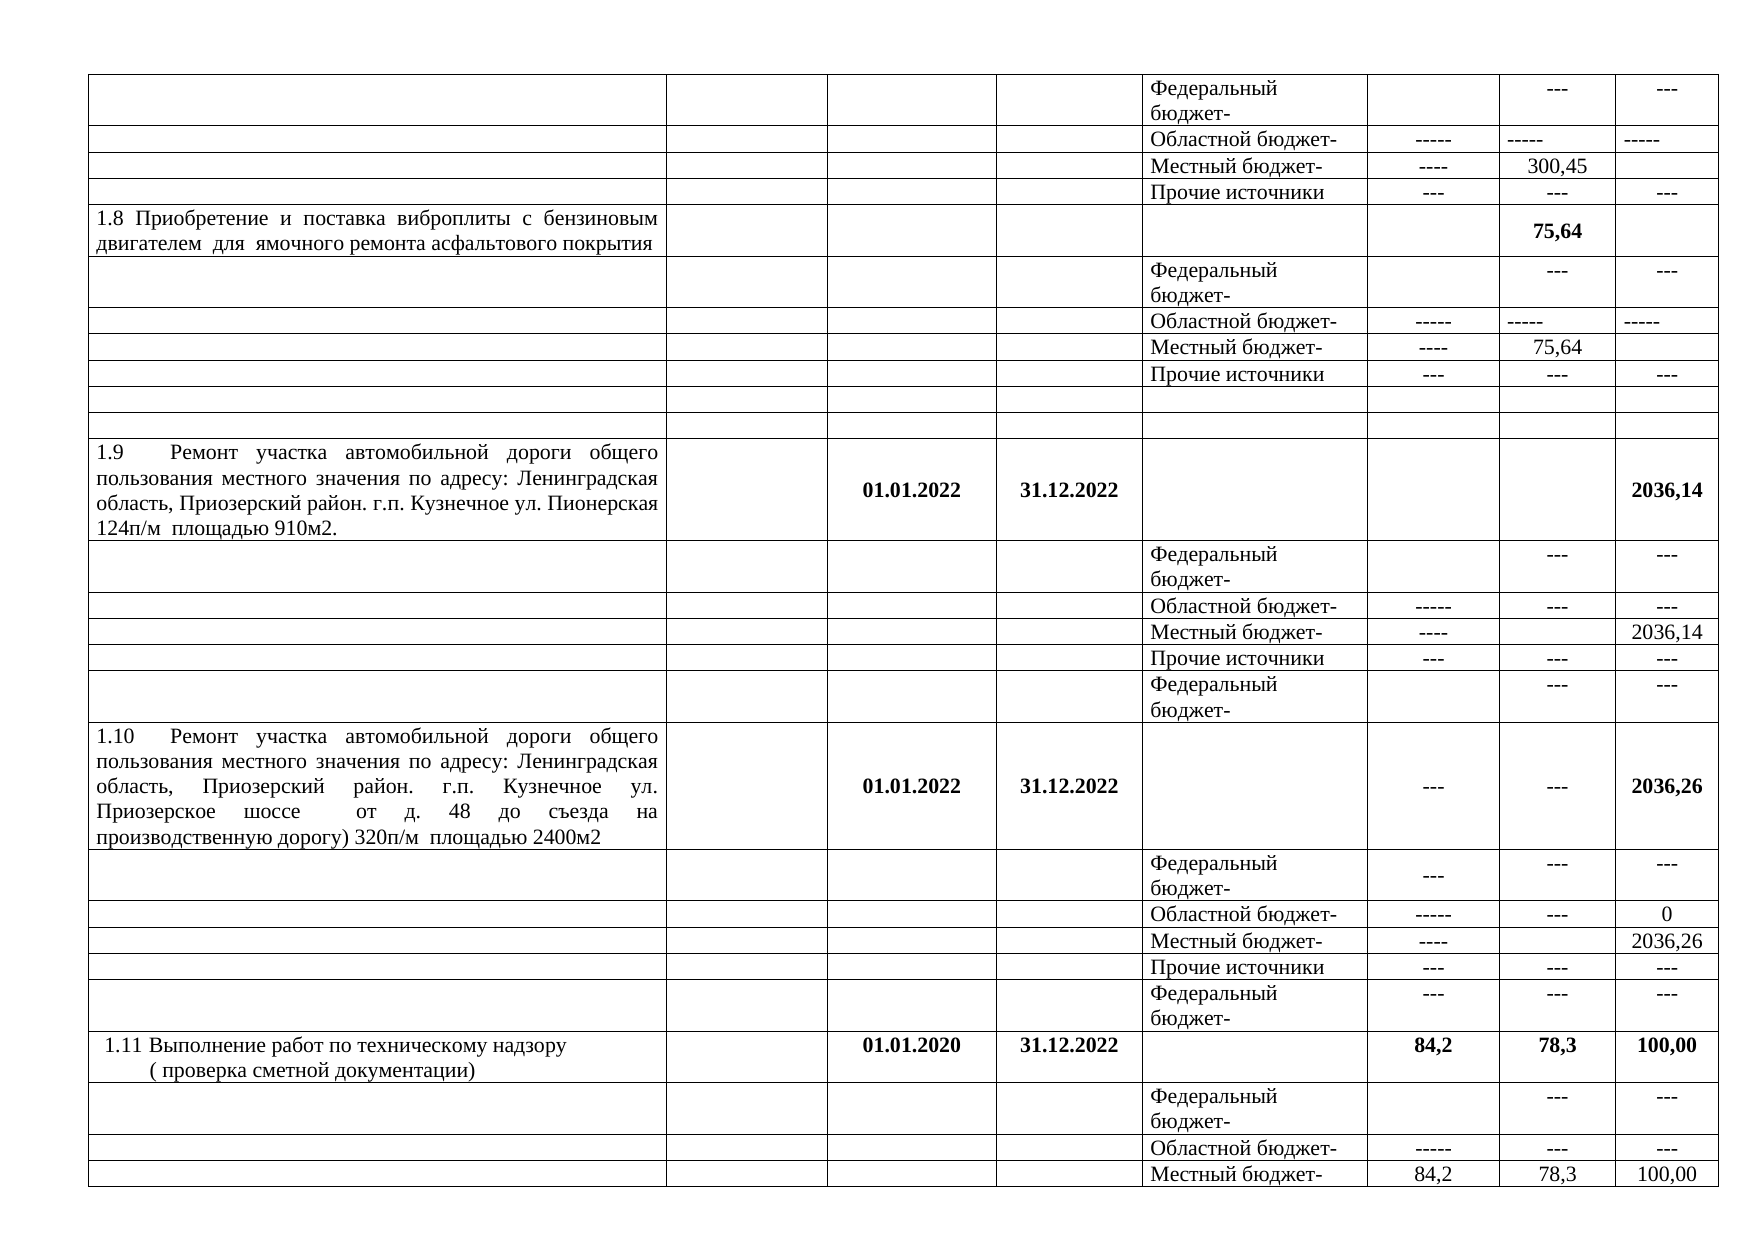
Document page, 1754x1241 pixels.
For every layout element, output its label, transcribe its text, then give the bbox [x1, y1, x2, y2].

table_cell [1143, 1032, 1367, 1082]
table_cell 84,2 [1368, 1032, 1499, 1082]
table_cell --- [1368, 850, 1499, 900]
table_cell --- [1616, 361, 1718, 386]
table_cell [997, 126, 1142, 152]
table_cell 300,45 [1500, 153, 1615, 178]
table_cell ---- [1368, 928, 1499, 953]
table_cell [667, 153, 827, 178]
table_cell [828, 541, 996, 592]
table_cell ---- [1368, 334, 1499, 359]
table_cell --- [1616, 257, 1718, 307]
table_cell --- [1500, 671, 1615, 722]
table_cell --- [1500, 257, 1615, 307]
table_cell 2036,26 [1616, 723, 1718, 849]
table_cell [997, 645, 1142, 670]
table_cell 1.8 Приобретение и поставка виброплиты с бензиновым двигателем для ямочного ремонта асфальтового покрытия [89, 205, 666, 256]
table_cell --- [1368, 645, 1499, 670]
table_cell [997, 387, 1142, 412]
table_cell Прочие источники [1143, 954, 1367, 979]
table_cell [89, 671, 666, 722]
table_cell ----- [1368, 593, 1499, 618]
table_cell Местный бюджет- [1143, 1161, 1367, 1186]
table_cell [997, 928, 1142, 953]
table_cell [1143, 439, 1367, 540]
table_cell [828, 413, 996, 438]
table_cell [667, 541, 827, 592]
table_cell [997, 75, 1142, 125]
table_cell Местный бюджет- [1143, 334, 1367, 359]
table_cell [997, 541, 1142, 592]
table_cell [89, 1161, 666, 1186]
table_cell --- [1616, 954, 1718, 979]
table_cell --- [1616, 75, 1718, 125]
table_cell ----- [1500, 308, 1615, 333]
table_cell [997, 257, 1142, 307]
table_cell [1368, 541, 1499, 592]
table_cell --- [1616, 1135, 1718, 1160]
table_cell [828, 901, 996, 927]
table_cell [667, 361, 827, 386]
table_cell 2036,14 [1616, 439, 1718, 540]
table_cell [828, 619, 996, 644]
table_cell [828, 361, 996, 386]
table_cell 75,64 [1500, 334, 1615, 359]
table_cell --- [1500, 361, 1615, 386]
table_cell [89, 153, 666, 178]
table_cell ----- [1368, 1135, 1499, 1160]
table_cell [828, 205, 996, 256]
table_cell [1616, 153, 1718, 178]
table_cell [828, 75, 996, 125]
table_cell [828, 593, 996, 618]
table_cell [1143, 205, 1367, 256]
table_cell [828, 671, 996, 722]
table_cell [1500, 439, 1615, 540]
table_cell [997, 361, 1142, 386]
table_cell --- [1616, 980, 1718, 1031]
table_cell [89, 954, 666, 979]
table_cell Областной бюджет- [1143, 308, 1367, 333]
table_cell 01.01.2022 [828, 439, 996, 540]
table_cell Местный бюджет- [1143, 928, 1367, 953]
table_cell [828, 1135, 996, 1160]
table_cell [997, 954, 1142, 979]
table_cell Прочие источники [1143, 179, 1367, 204]
table_cell [828, 126, 996, 152]
table_cell Федеральный бюджет- [1143, 75, 1367, 125]
table_cell 01.01.2022 [828, 723, 996, 849]
table_cell ----- [1368, 901, 1499, 927]
table_cell [89, 593, 666, 618]
table_cell Федеральный бюджет- [1143, 671, 1367, 722]
table_cell Областной бюджет- [1143, 901, 1367, 927]
table_cell [1500, 928, 1615, 953]
table_cell ---- [1368, 153, 1499, 178]
table_cell [828, 980, 996, 1031]
table_cell [89, 334, 666, 359]
table_cell --- [1616, 645, 1718, 670]
table_cell 100,00 [1616, 1161, 1718, 1186]
table_cell [89, 257, 666, 307]
table_cell --- [1500, 1083, 1615, 1133]
table_cell 100,00 [1616, 1032, 1718, 1082]
table_cell [667, 619, 827, 644]
table_cell [1368, 413, 1499, 438]
table_cell --- [1500, 901, 1615, 927]
table_cell [1368, 439, 1499, 540]
table_cell 78,3 [1500, 1032, 1615, 1082]
table_cell [1368, 387, 1499, 412]
table_cell --- [1616, 1083, 1718, 1133]
table_cell [997, 593, 1142, 618]
table_cell ----- [1616, 308, 1718, 333]
table_cell ----- [1500, 126, 1615, 152]
table_cell 84,2 [1368, 1161, 1499, 1186]
table_cell ----- [1368, 126, 1499, 152]
table_cell [997, 1135, 1142, 1160]
table_cell [667, 387, 827, 412]
table_cell 1.10 Ремонт участка автомобильной дороги общего пользования местного значения по адресу: Ленинградская область, Приозерский район. г.п. Кузнечное ул. Приозерское шоссе от д. 48 до съезда на производственную дорогу) 320п/м площадью 2400м2 [89, 723, 666, 849]
table_cell --- [1500, 645, 1615, 670]
table_cell 0 [1616, 901, 1718, 927]
table_cell ----- [1616, 126, 1718, 152]
table_cell [667, 980, 827, 1031]
table_cell [667, 75, 827, 125]
table_cell [1368, 671, 1499, 722]
table_cell [1143, 387, 1367, 412]
table_cell [667, 954, 827, 979]
table_cell Прочие источники [1143, 645, 1367, 670]
table_cell [667, 179, 827, 204]
table_cell [667, 901, 827, 927]
table_cell [828, 257, 996, 307]
table_cell [667, 928, 827, 953]
table_cell [997, 619, 1142, 644]
table_cell Областной бюджет- [1143, 593, 1367, 618]
table_cell --- [1500, 1135, 1615, 1160]
table_cell [828, 387, 996, 412]
table_cell Федеральный бюджет- [1143, 1083, 1367, 1133]
table_cell Федеральный бюджет- [1143, 257, 1367, 307]
table_cell [667, 126, 827, 152]
table_cell [667, 308, 827, 333]
table_cell [828, 153, 996, 178]
table_cell --- [1368, 980, 1499, 1031]
table_cell --- [1500, 593, 1615, 618]
table_cell [828, 645, 996, 670]
table_cell [89, 645, 666, 670]
table_cell [1616, 387, 1718, 412]
table_cell --- [1500, 850, 1615, 900]
table_cell [667, 671, 827, 722]
table_cell Федеральный бюджет- [1143, 850, 1367, 900]
table_cell [89, 75, 666, 125]
table_cell --- [1500, 541, 1615, 592]
table_cell ---- [1368, 619, 1499, 644]
table_cell [667, 645, 827, 670]
table_cell --- [1500, 179, 1615, 204]
table_cell --- [1616, 593, 1718, 618]
table_cell [667, 257, 827, 307]
table_cell [1368, 205, 1499, 256]
table_cell [828, 1161, 996, 1186]
table_cell [997, 1083, 1142, 1133]
table_cell Прочие источники [1143, 361, 1367, 386]
table_cell [1616, 413, 1718, 438]
table_cell --- [1368, 954, 1499, 979]
table_cell [828, 334, 996, 359]
table_cell Местный бюджет- [1143, 619, 1367, 644]
table_cell --- [1368, 723, 1499, 849]
table_cell Выполнение работ по техническому надзору ( проверка сметной документации) [89, 1032, 666, 1082]
table_cell [667, 723, 827, 849]
table_cell [89, 308, 666, 333]
table_cell 75,64 [1500, 205, 1615, 256]
table_cell [667, 593, 827, 618]
table_cell [89, 928, 666, 953]
table_cell [667, 413, 827, 438]
table_cell [997, 308, 1142, 333]
table_cell [997, 413, 1142, 438]
table_cell [1500, 413, 1615, 438]
table_cell [89, 387, 666, 412]
table_cell [997, 205, 1142, 256]
table_cell [828, 179, 996, 204]
table_cell --- [1500, 980, 1615, 1031]
table_cell --- [1500, 954, 1615, 979]
table_cell ----- [1368, 308, 1499, 333]
table_cell [1143, 723, 1367, 849]
table_cell [89, 1083, 666, 1133]
table_cell [997, 901, 1142, 927]
table_cell [89, 1135, 666, 1160]
table_cell [997, 980, 1142, 1031]
table_cell [828, 850, 996, 900]
table_cell [1368, 75, 1499, 125]
table_cell [828, 1083, 996, 1133]
table_cell Федеральный бюджет- [1143, 980, 1367, 1031]
table_cell [828, 954, 996, 979]
table_cell 31.12.2022 [997, 1032, 1142, 1082]
table_cell --- [1616, 541, 1718, 592]
table_cell [89, 850, 666, 900]
table_cell --- [1616, 671, 1718, 722]
table_cell Федеральный бюджет- [1143, 541, 1367, 592]
table_cell [667, 1135, 827, 1160]
table_cell [997, 334, 1142, 359]
table_cell --- [1616, 850, 1718, 900]
table_cell [997, 179, 1142, 204]
table_cell --- [1616, 179, 1718, 204]
table_cell [667, 850, 827, 900]
table_cell 01.01.2020 [828, 1032, 996, 1082]
table_cell [89, 179, 666, 204]
table_cell 78,3 [1500, 1161, 1615, 1186]
table_cell [997, 850, 1142, 900]
table_cell 31.12.2022 [997, 723, 1142, 849]
table_cell Местный бюджет- [1143, 153, 1367, 178]
table_cell [667, 439, 827, 540]
table_cell Областной бюджет- [1143, 1135, 1367, 1160]
table_cell [89, 361, 666, 386]
table_cell [1368, 257, 1499, 307]
table_cell [1616, 205, 1718, 256]
table_cell [667, 1161, 827, 1186]
table_cell --- [1368, 179, 1499, 204]
table_cell [1616, 334, 1718, 359]
table_cell [997, 153, 1142, 178]
table_cell [89, 619, 666, 644]
table_cell [997, 671, 1142, 722]
table_cell [997, 1161, 1142, 1186]
table_cell --- [1500, 723, 1615, 849]
table_cell [1368, 1083, 1499, 1133]
table_cell Областной бюджет- [1143, 126, 1367, 152]
table_cell --- [1500, 75, 1615, 125]
table_cell [1500, 387, 1615, 412]
table_cell [667, 205, 827, 256]
table_cell 2036,26 [1616, 928, 1718, 953]
table_cell [1143, 413, 1367, 438]
table_cell 1.9 Ремонт участка автомобильной дороги общего пользования местного значения по адресу: Ленинградская область, Приозерский район. г.п. Кузнечное ул. Пионерская 124п/м площадью 910м2. [89, 439, 666, 540]
table_cell [667, 334, 827, 359]
table_cell [1500, 619, 1615, 644]
table_cell 2036,14 [1616, 619, 1718, 644]
table_cell [89, 901, 666, 927]
table_cell [89, 541, 666, 592]
table_cell [667, 1032, 827, 1082]
table_cell 31.12.2022 [997, 439, 1142, 540]
table_cell [89, 413, 666, 438]
table_cell [828, 928, 996, 953]
table_cell [667, 1083, 827, 1133]
table_cell --- [1368, 361, 1499, 386]
table_cell [828, 308, 996, 333]
table_cell [89, 126, 666, 152]
table_cell [89, 980, 666, 1031]
